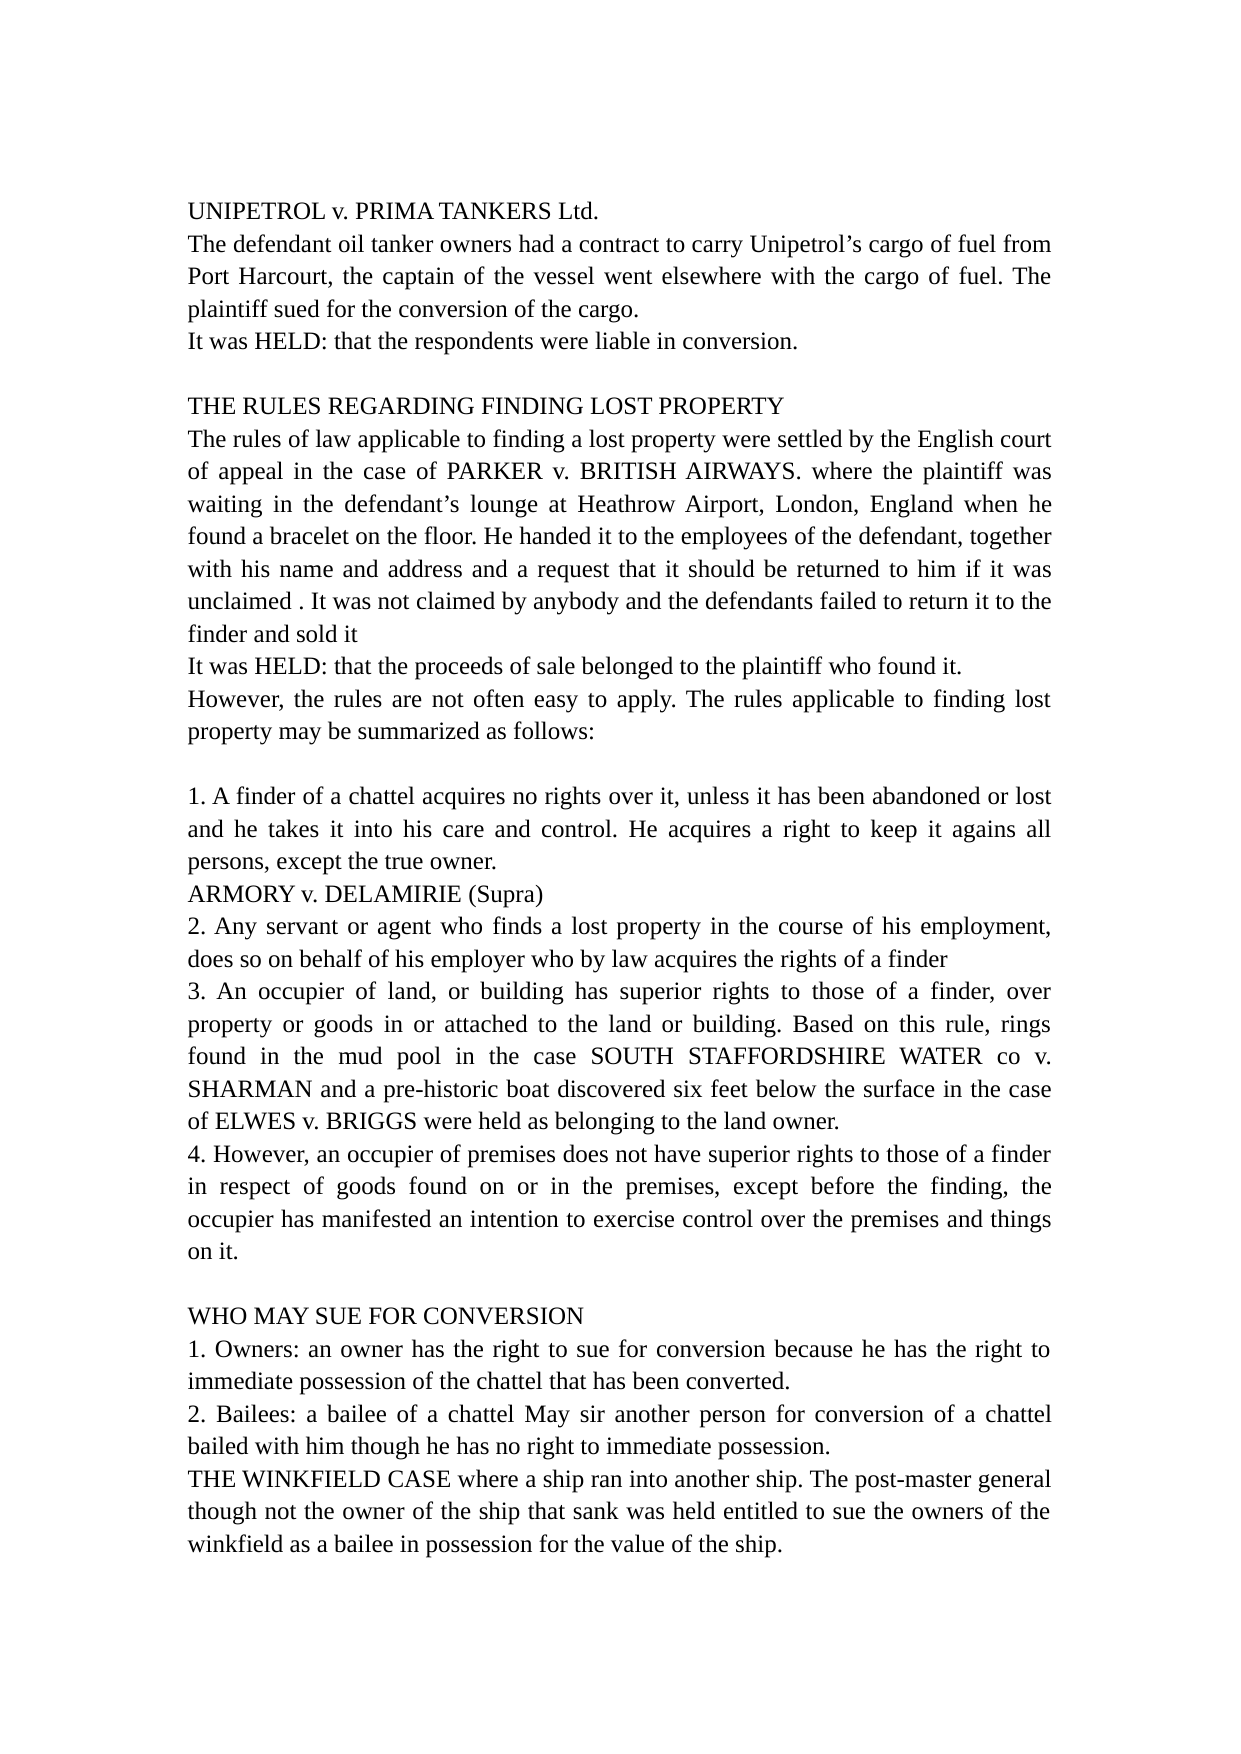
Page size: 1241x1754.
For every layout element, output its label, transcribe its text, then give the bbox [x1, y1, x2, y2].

text The rules of law applicable to finding a lost property were settled by the English court of appeal in the case of PARKER v. BRITISH AIRWAYS. where the plaintiff was waiting in the defendant’s lounge at Heathrow Airport, London, England when he found a bracelet on the floor. He handed it to the employees of the defendant, together with his name and address and a request that it should be returned to him if it was unclaimed . It was not claimed by anybody and the defendants failed to return it to the finder and sold it [187, 422, 1053, 649]
text THE RULES REGARDING FINDING LOST PROPERTY [187, 389, 1053, 422]
text 1. Owners: an owner has the right to sue for conversion because he has the right to immediate possession of the chattel that has been converted. [187, 1332, 1053, 1397]
text The defendant oil tanker owners had a contract to carry Unipetrol’s cargo of fuel from Port Harcourt, the captain of the vessel went elsewhere with the cargo of fuel. The plaintiff sued for the conversion of the cargo. [187, 227, 1053, 324]
text THE WINKFIELD CASE where a ship ran into another ship. The post-master general though not the owner of the ship that sank was held entitled to sue the owners of the winkfield as a bailee in possession for the value of the ship. [187, 1462, 1053, 1559]
text 1. A finder of a chattel acquires no rights over it, unless it has been abandoned or lost and he takes it into his care and control. He acquires a right to keep it agains all persons, except the true owner. [187, 779, 1053, 877]
text 2. Any servant or agent who finds a lost property in the course of his employment, does so on behalf of his employer who by law acquires the rights of a finder [187, 909, 1053, 974]
text It was HELD: that the proceeds of sale belonged to the plaintiff who found it. [187, 649, 1053, 682]
text UNIPETROL v. PRIMA TANKERS Ltd. [187, 194, 1053, 227]
text It was HELD: that the respondents were liable in conversion. [187, 324, 1053, 357]
text However, the rules are not often easy to apply. The rules applicable to finding lost property may be summarized as follows: [187, 682, 1053, 747]
text 4. However, an occupier of premises does not have superior rights to those of a finder in respect of goods found on or in the premises, except before the finding, the occupier has manifested an intention to exercise control over the premises and things on it. [187, 1137, 1053, 1267]
text WHO MAY SUE FOR CONVERSION [187, 1299, 1053, 1332]
text ARMORY v. DELAMIRIE (Supra) [187, 877, 1053, 909]
text 2. Bailees: a bailee of a chattel May sir another person for conversion of a chattel bailed with him though he has no right to immediate possession. [187, 1397, 1053, 1462]
text 3. An occupier of land, or building has superior rights to those of a finder, over property or goods in or attached to the land or building. Based on this rule, rings found in the mud pool in the case SOUTH STAFFORDSHIRE WATER co v. SHARMAN and a pre-historic boat discovered six feet below the surface in the case of ELWES v. BRIGGS were held as belonging to the land owner. [187, 974, 1053, 1137]
